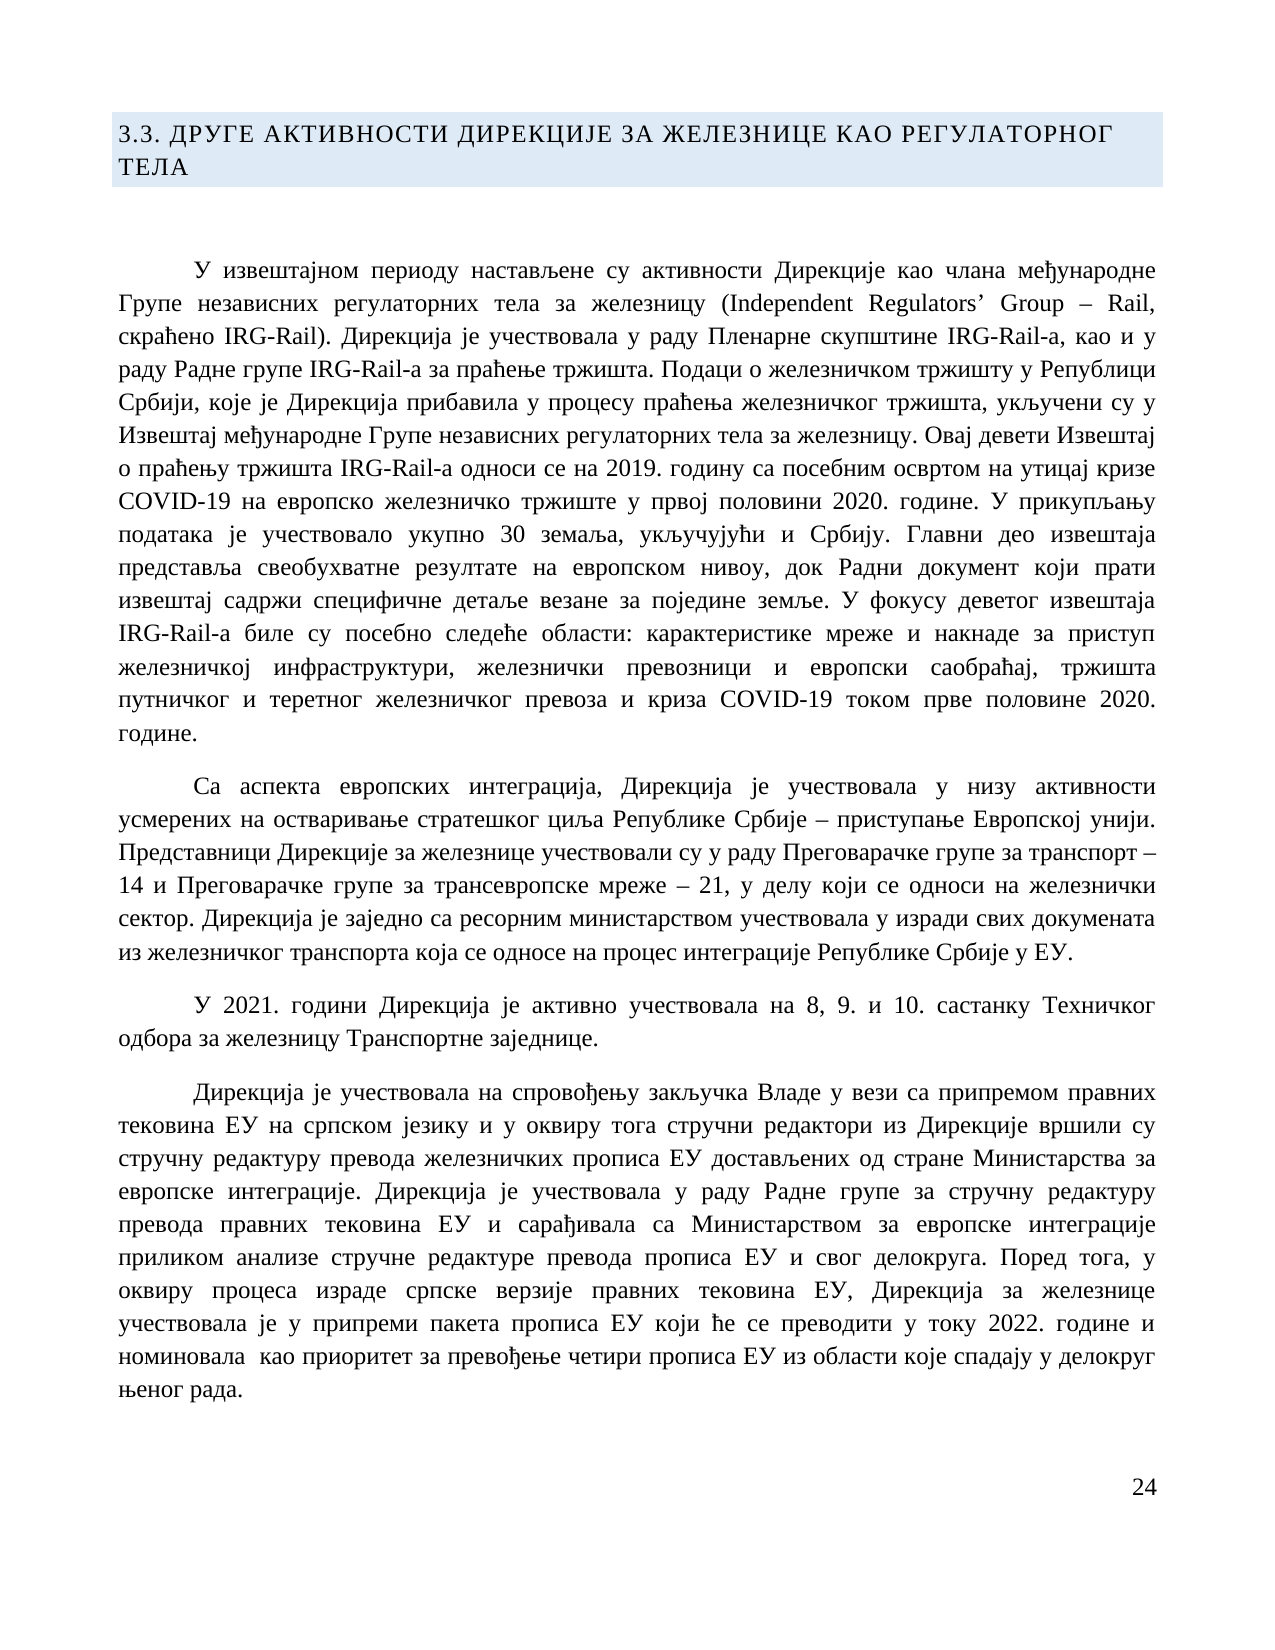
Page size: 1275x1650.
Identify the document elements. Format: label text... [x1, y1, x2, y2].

subtitle 3.3. Друге активности Дирекције за железнице као регулаторног тела [118, 119, 1157, 181]
text Са аспекта европских интеграција, Дирекција је учествовала у низу активности усмерених на остваривање стратешког циља Републике Србије – приступање Европској унији. Представници Дирекције за железнице учествовали су у раду Преговарачке групе за транспорт – 14 и Преговарачке групе за трансевропске мреже – 21, у делу који се односи на железнички сектор. Дирекција је заједно са ресорним министарством учествовала у изради свих докумената из железничког транспорта која се односе на процес интеграције Републике Србије у ЕУ. [118, 771, 1157, 965]
text У 2021. години Дирекција је активно учествовала на 8, 9. и 10. састанку Техничког одбора за железницу Транспортне заједнице. [118, 990, 1157, 1052]
text У извештајном периоду настављене су активности Дирекције као члана међународне Групе независних регулаторних тела за железницу (Independent Regulators’ Group – Rail, скраћено IRG-Rail). Дирекција је учествовала у раду Пленарне скупштине IRG-Rail-а, као и у раду Радне групе IRG-Rail-а за праћење тржишта. Подаци о железничком тржишту у Републици Србији, које је Дирекција прибавила у процесу праћења железничког тржишта, укључени су у Извештај међународне Групе независних регулаторних тела за железницу. Овај девети Извештај о праћењу тржишта IRG-Rail-a односи се на 2019. годину са посебним освртом на утицај кризе COVID-19 на европско железничко тржиште у првој половини 2020. године. У прикупљању података је учествовало укупно 30 земаља, укључујући и Србију. Главни део извештаја представља свеобухватне резултате на европском нивоу, док Радни документ који прати извештај садржи специфичне детаље везане за поједине земље. У фокусу деветог извештаја IRG-Rail-a биле су посебно следеће области: карактеристике мреже и накнаде за приступ железничкој инфраструктури, железнички превозници и европски саобраћај, тржишта путничког и теретног железничког превоза и криза COVID-19 током прве половине 2020. године. [118, 255, 1157, 746]
text Дирекција је учествовалa на спровођењу закључка Владе у вези са припремом правних тековина ЕУ на српском језику и у оквиру тога стручни редактори из Дирекције вршили су стручну редактуру превода железничких прописа ЕУ достављених од стране Министарства за европске интеграције. Дирекција је учествовала у раду Радне групе за стручну редактуру превода правних тековина ЕУ и сарађивала са Министарством за европске интеграције приликом анализе стручне редактуре превода прописа ЕУ и свог делокруга. Поред тога, у оквиру процеса израде српске верзије правних тековина ЕУ, Дирекција за железнице учествовала је у припреми пакета прописа ЕУ који ће се преводити у току 2022. године и номиновала као приоритет за превођење четири прописа ЕУ из области које спадају у делокруг њеног рада. [118, 1077, 1157, 1403]
